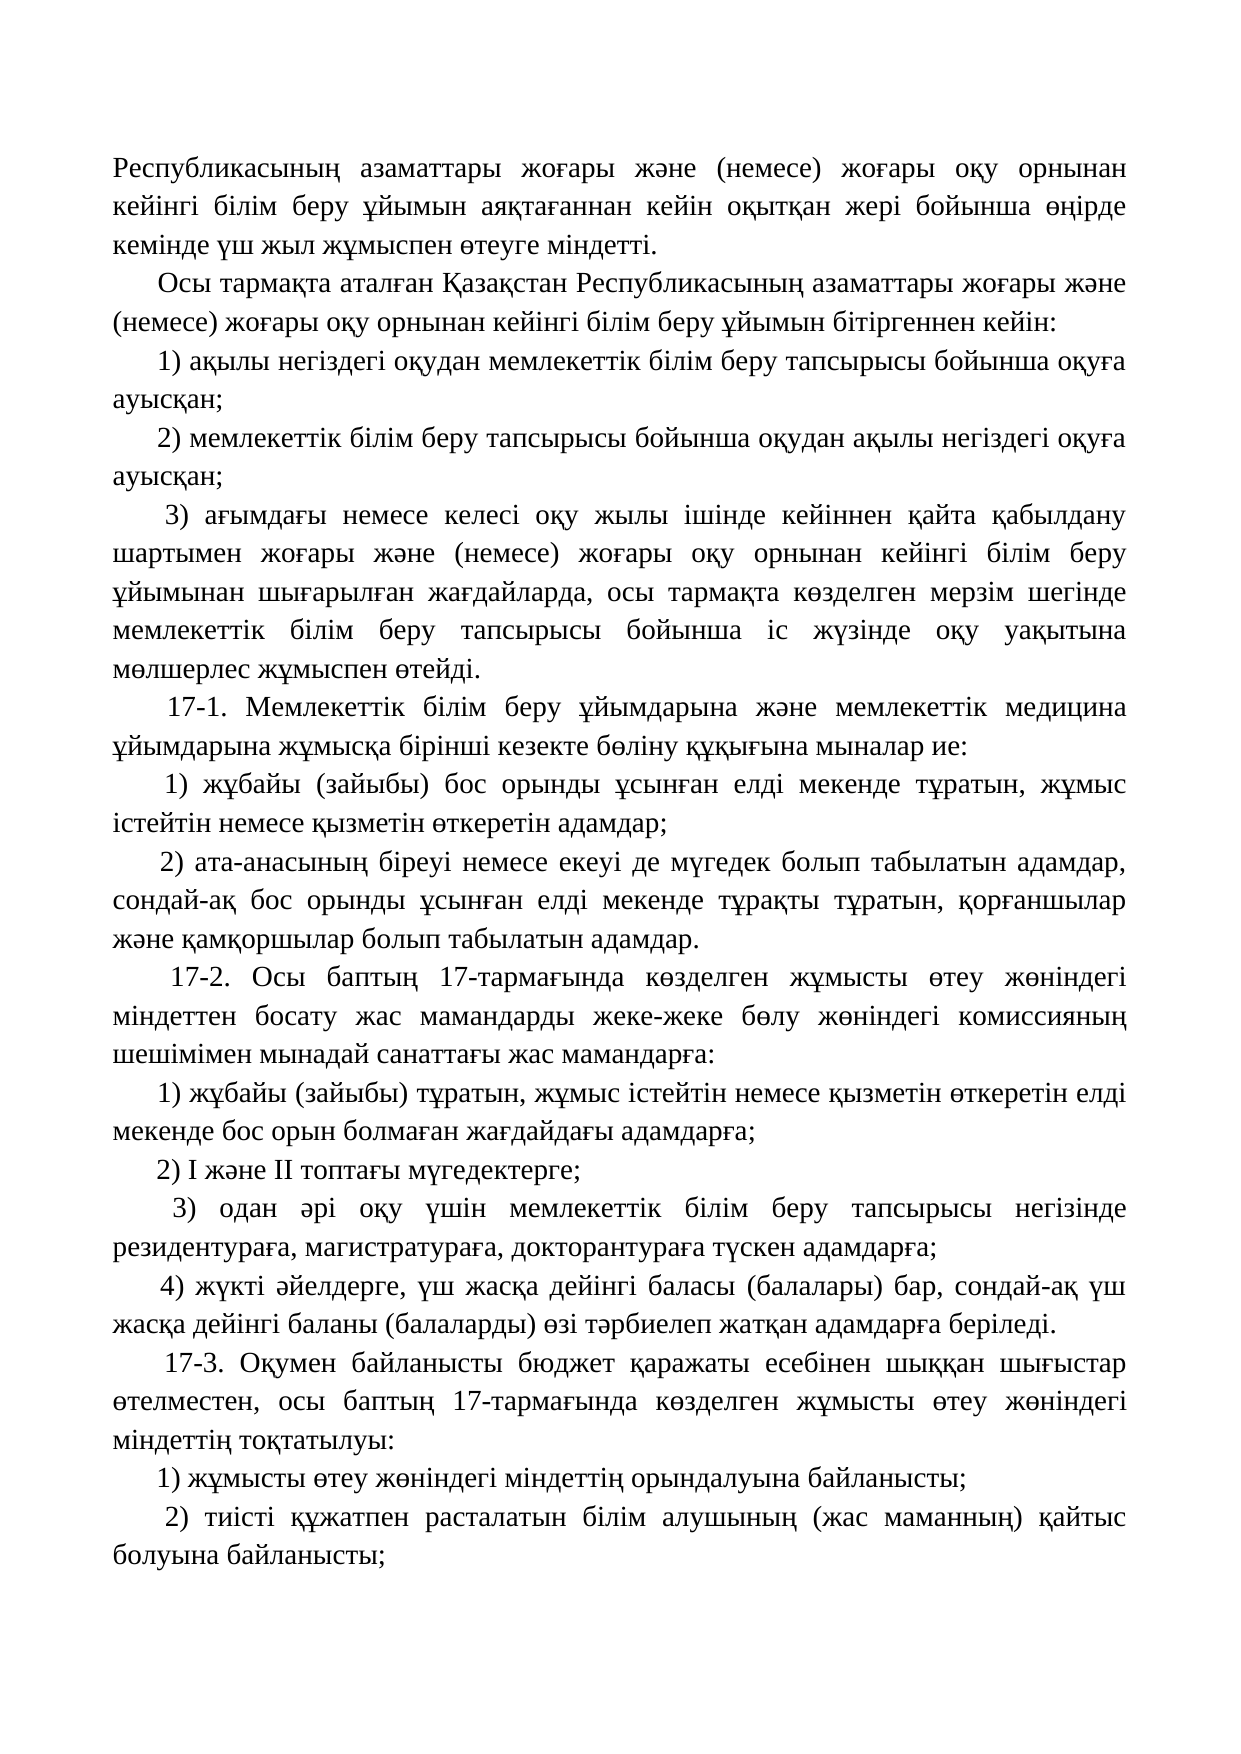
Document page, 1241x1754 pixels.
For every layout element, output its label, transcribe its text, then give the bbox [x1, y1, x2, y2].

text 2) ата-анасының біреуі немесе екеуі де мүгедек болып табылатын адамдар, сондай-ақ бос орынды ұсынған елді мекенде тұрақты тұратын, қорғаншылар және қамқоршылар болып табылатын адамдар. [112, 844, 1128, 954]
text 4) жүкті әйелдерге, үш жасқа дейінгі баласы (балалары) бар, сондай-ақ үш жасқа дейінгі баланы (балаларды) өзі тәрбиелеп жатқан адамдарға беріледі. [112, 1268, 1128, 1340]
text 1) жұмысты өтеу жөніндегі міндеттің орындалуына байланысты; [112, 1460, 1128, 1494]
text 2) тиісті құжатпен расталатын білім алушының (жас маманның) қайтыс болуына байланысты; [112, 1499, 1128, 1571]
text 17-2. Осы баптың 17-тармағында көзделген жұмысты өтеу жөніндегі міндеттен босату жас мамандарды жеке-жеке бөлу жөніндегі комиссияның шешімімен мынадай санаттағы жас мамандарға: [112, 959, 1128, 1070]
text 1) жұбайы (зайыбы) тұратын, жұмыс істейтін немесе қызметін өткеретін елді мекенде бос орын болмаған жағдайдағы адамдарға; [112, 1075, 1128, 1147]
text 17-1. Мемлекеттік білім беру ұйымдарына және мемлекеттік медицина ұйымдарына жұмысқа бірінші кезекте бөліну құқығына мыналар ие: [112, 689, 1128, 762]
text 17-3. Оқумен байланысты бюджет қаражаты есебінен шыққан шығыстар өтелместен, осы баптың 17-тармағында көзделген жұмысты өтеу жөніндегі міндеттің тоқтатылуы: [112, 1345, 1128, 1455]
text 1) ақылы негіздегі оқудан мемлекеттік білім беру тапсырысы бойынша оқуға ауысқан; [112, 343, 1128, 415]
text 2) І және ІІ топтағы мүгедектерге; [112, 1152, 1128, 1186]
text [112, 150, 1128, 261]
text 3) ағымдағы немесе келесі оқу жылы ішінде кейіннен қайта қабылдану шартымен жоғары және (немесе) жоғары оқу орнынан кейінгі білім беру ұйымынан шығарылған жағдайларда, осы тармақта көзделген мерзім шегінде мемлекеттік білім беру тапсырысы бойынша іс жүзінде оқу уақытына мөлшерлес жұмыспен өтейді. [112, 497, 1128, 684]
text 3) одан әрі оқу үшін мемлекеттік білім беру тапсырысы негізінде резидентураға, магистратураға, докторантураға түскен адамдарға; [112, 1191, 1128, 1263]
text 1) жұбайы (зайыбы) бос орынды ұсынған елді мекенде тұратын, жұмыс істейтін немесе қызметін өткеретін адамдар; [112, 767, 1128, 839]
text 2) мемлекеттік білім беру тапсырысы бойынша оқудан ақылы негіздегі оқуға ауысқан; [112, 420, 1128, 492]
text Осы тармақта аталған Қазақстан Республикасының азаматтары жоғары және (немесе) жоғары оқу орнынан кейінгі білім беру ұйымын бітіргеннен кейін: [112, 266, 1128, 338]
